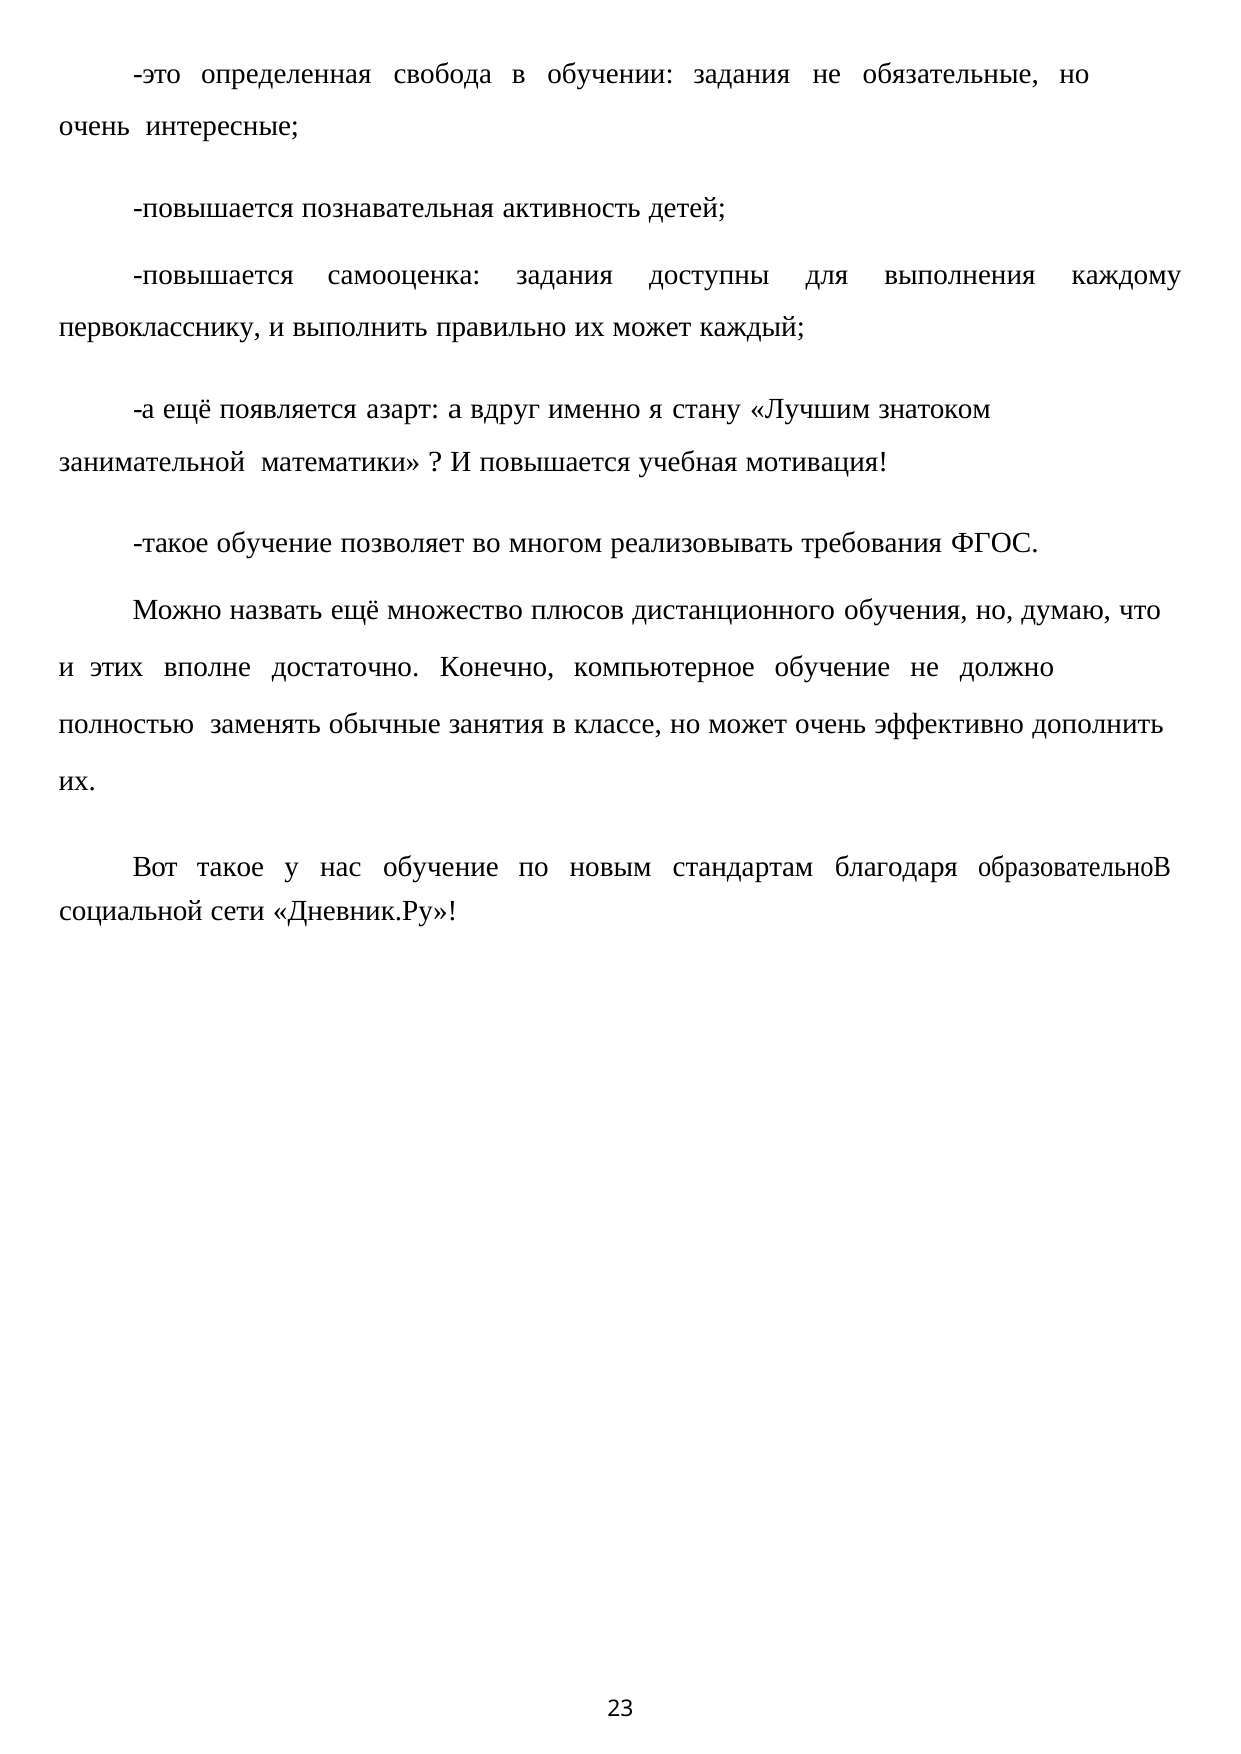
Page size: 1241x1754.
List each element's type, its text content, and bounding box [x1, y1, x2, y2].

text -повышается самооценка: задания доступны для выполнения каждому первокласснику, и выполнить правильно их может каждый; [59, 257, 1182, 343]
text -повышается познавательная активность детей; [58, 190, 1182, 223]
text -это определенная свобода в обучении: задания не обязательные, но очень интересные; [59, 56, 1182, 142]
text Вот такое у нас обучение по новым стандартам благодаря образовательноВ социальной сети «Дневник.Ру»! [59, 849, 1182, 927]
text -а ещё появляется азарт: а вдруг именно я стану «Лучшим знатоком занимательной математики» ? И повышается учебная мотивация! [59, 391, 1181, 477]
text Можно назвать ещё множество плюсов дистанционного обучения, но, думаю, что и этих вполне достаточно. Конечно, компьютерное обучение не должно полностью заменять обычные занятия в классе, но может очень эффективно дополнить их. [58, 592, 1182, 797]
text -такое обучение позволяет во многом реализовывать требования ФГОС. [58, 525, 1182, 559]
